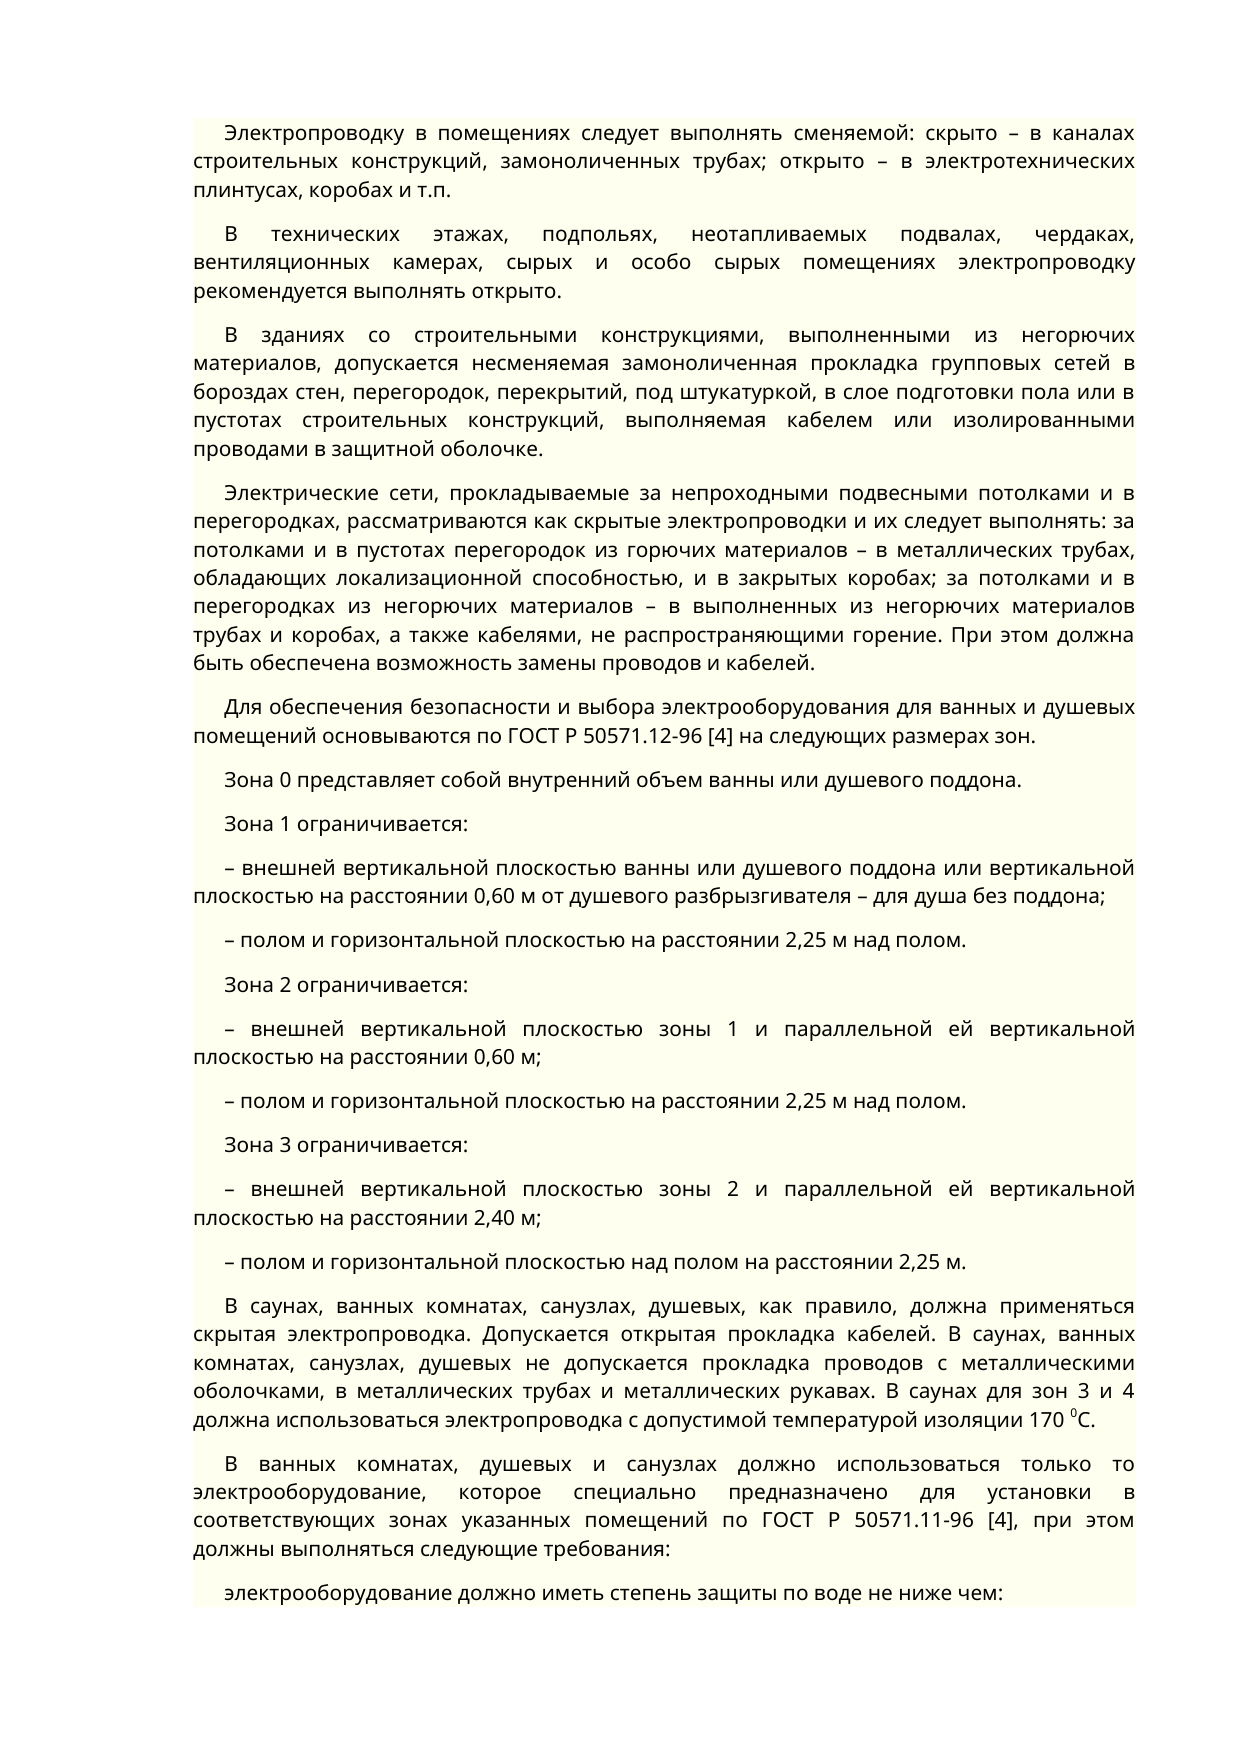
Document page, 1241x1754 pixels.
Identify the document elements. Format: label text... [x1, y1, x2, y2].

text Для обеспечения безопасности и выбора электрооборудования для ванных и душевых помещений основываются по ГОСТ Р 50571.12-96 [4] на следующих размерах зон. [193, 692, 1136, 749]
text В технических этажах, подпольях, неотапливаемых подвалах, чердаках, вентиляционных камерах, сырых и особо сырых помещениях электропроводку рекомендуется выполнять открыто. [193, 219, 1136, 304]
text – полом и горизонтальной плоскостью на расстоянии 2,25 м над полом. [193, 1086, 1136, 1115]
text Электропроводку в помещениях следует выполнять сменяемой: скрыто – в каналах строительных конструкций, замоноличенных трубах; открыто – в электротехнических плинтусах, коробах и т.п. [193, 118, 1136, 203]
text – внешней вертикальной плоскостью зоны 2 и параллельной ей вертикальной плоскостью на расстоянии 2,40 м; [193, 1174, 1136, 1231]
text – внешней вертикальной плоскостью ванны или душевого поддона или вертикальной плоскостью на расстоянии 0,60 м от душевого разбрызгивателя – для душа без поддона; [193, 853, 1136, 910]
text – полом и горизонтальной плоскостью над полом на расстоянии 2,25 м. [193, 1247, 1136, 1275]
text В зданиях со строительными конструкциями, выполненными из негорючих материалов, допускается несменяемая замоноличенная прокладка групповых сетей в бороздах стен, перегородок, перекрытий, под штукатуркой, в слое подготовки пола или в пустотах строительных конструкций, выполняемая кабелем или изолированными проводами в защитной оболочке. [193, 320, 1136, 462]
text Зона 1 ограничивается: [193, 809, 1136, 837]
text Зона 3 ограничивается: [193, 1130, 1136, 1159]
text электрооборудование должно иметь степень защиты по воде не ниже чем: [193, 1578, 1136, 1607]
text Электрические сети, прокладываемые за непроходными подвесными потолками и в перегородках, рассматриваются как скрытые электропроводки и их следует выполнять: за потолками и в пустотах перегородок из горючих материалов – в металлических трубах, обладающих локализационной способностью, и в закрытых коробах; за потолками и в перегородках из негорючих материалов – в выполненных из негорючих материалов трубах и коробах, а также кабелями, не распространяющими горение. При этом должна быть обеспечена возможность замены проводов и кабелей. [193, 478, 1136, 677]
text – полом и горизонтальной плоскостью на расстоянии 2,25 м над полом. [193, 926, 1136, 954]
text Зона 0 представляет собой внутренний объем ванны или душевого поддона. [193, 765, 1136, 793]
text В саунах, ванных комнатах, санузлах, душевых, как правило, должна применяться скрытая электропроводка. Допускается открытая прокладка кабелей. В саунах, ванных комнатах, санузлах, душевых не допускается прокладка проводов с металлическими оболочками, в металлических трубах и металлических рукавах. В саунах для зон 3 и 4 должна использоваться электропроводка с допустимой температурой изоляции 170 0С. [193, 1291, 1136, 1433]
text В ванных комнатах, душевых и санузлах должно использоваться только то электрооборудование, которое специально предназначено для установки в соответствующих зонах указанных помещений по ГОСТ Р 50571.11-96 [4], при этом должны выполняться следующие требования: [193, 1449, 1136, 1562]
text – внешней вертикальной плоскостью зоны 1 и параллельной ей вертикальной плоскостью на расстоянии 0,60 м; [193, 1014, 1136, 1071]
text Зона 2 ограничивается: [193, 970, 1136, 998]
